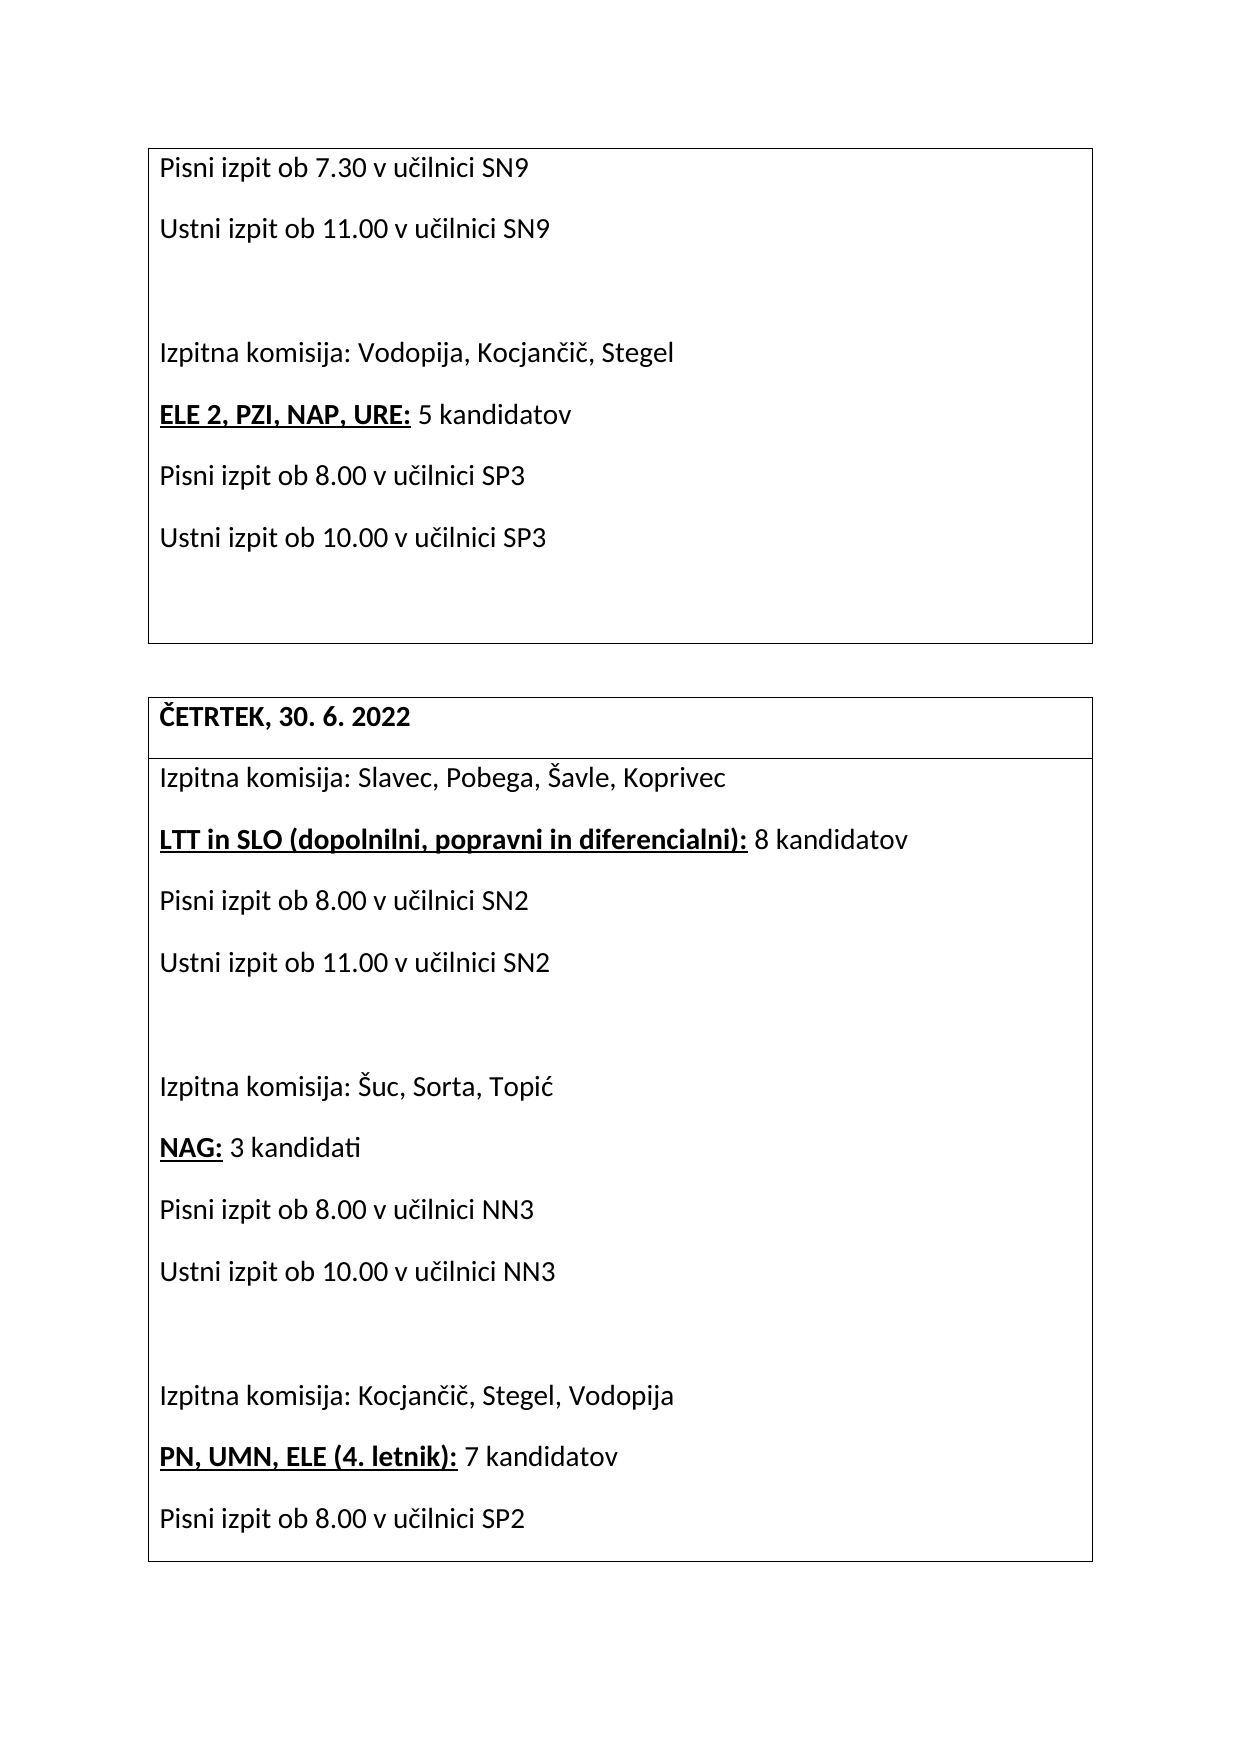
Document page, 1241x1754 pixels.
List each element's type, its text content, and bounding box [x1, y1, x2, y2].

table_header ČETRTEK, 30. 6. 2022 [149, 698, 1092, 758]
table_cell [149, 759, 1092, 1561]
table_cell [149, 149, 1092, 642]
